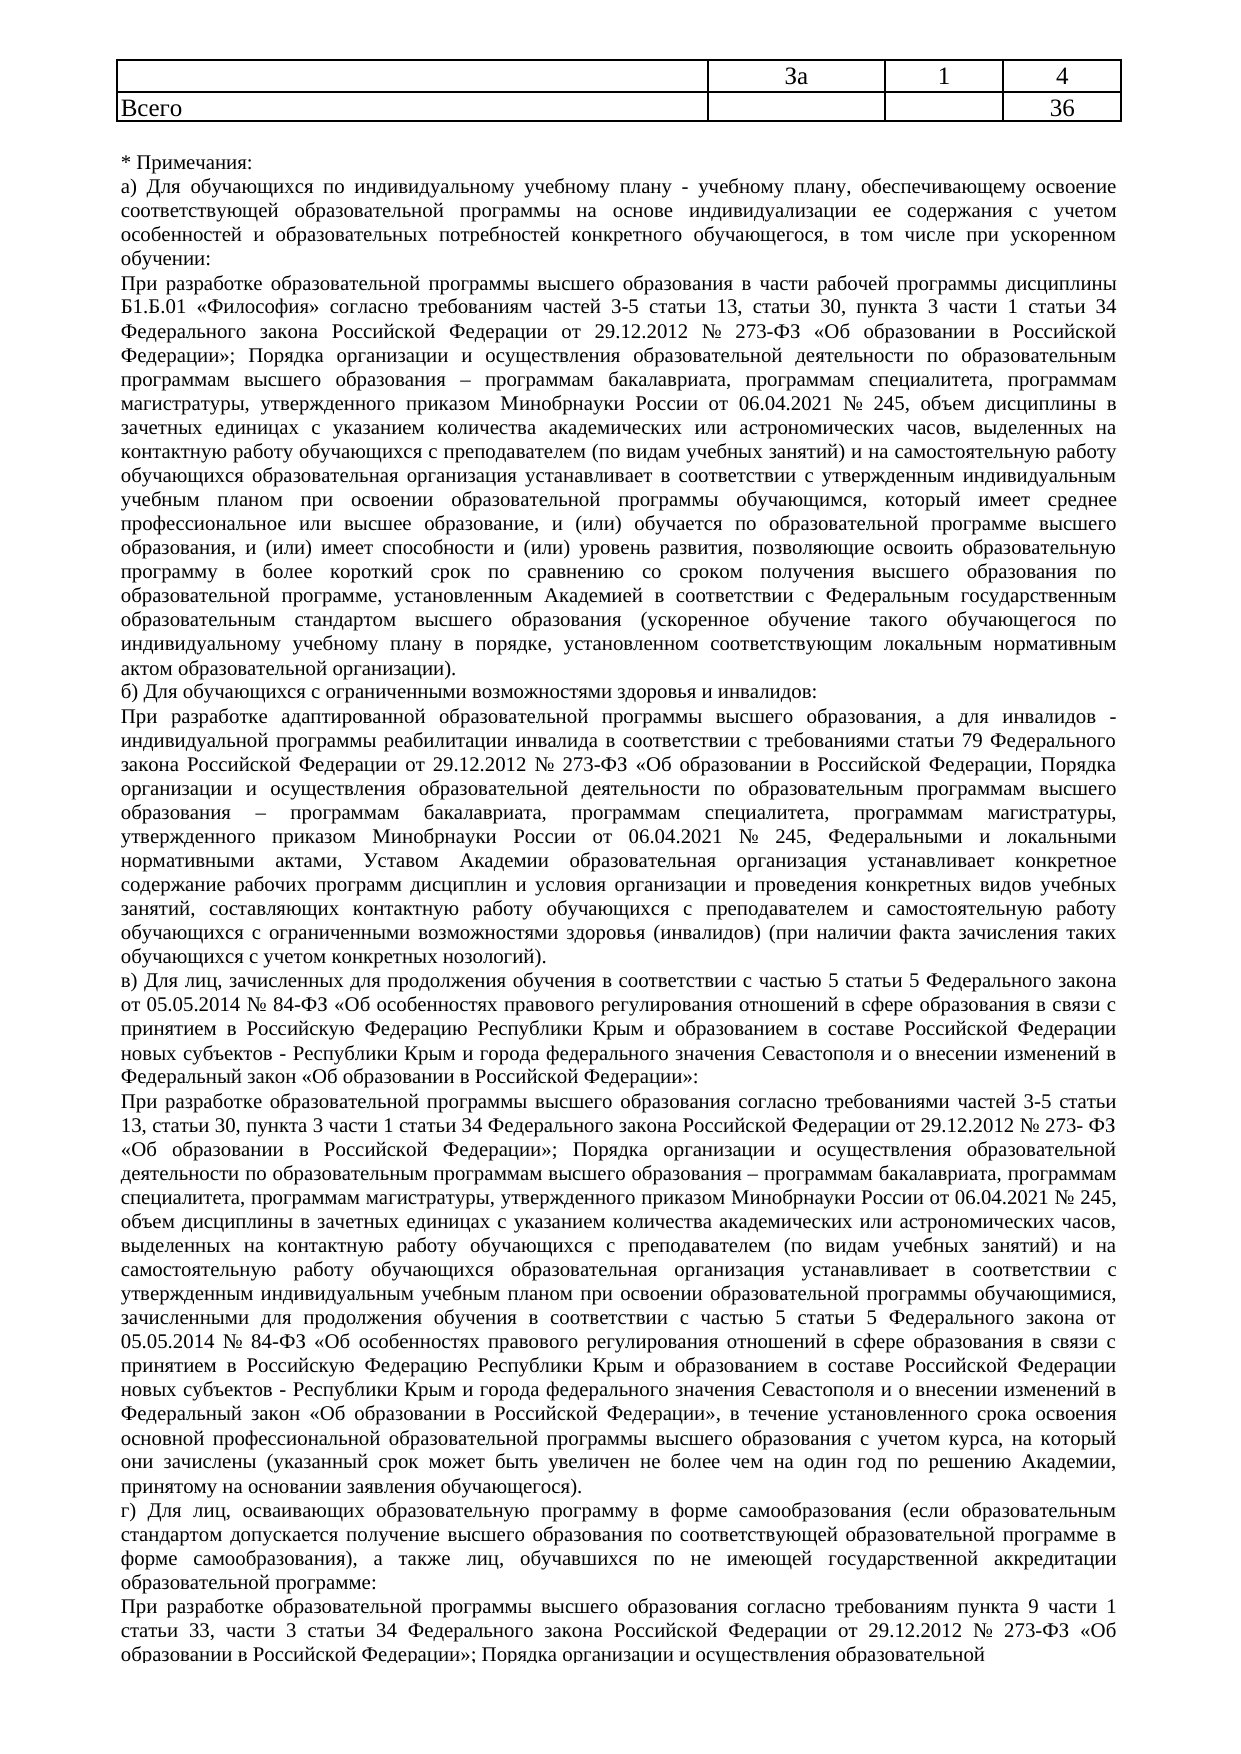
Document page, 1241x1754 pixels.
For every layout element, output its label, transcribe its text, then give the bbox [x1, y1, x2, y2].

table_cell Всего [118, 93, 707, 119]
table_cell * Примечания: а) Для обучающихся по индивидуальному учебному плану - учебному плану, обеспечивающему освоение соответствующей образовательной программы на основе индивидуализации ее содержания с учетом особенностей и образовательных потребностей конкретного обучающегося, в том числе при ускоренном обучении: При разработке образовательной программы высшего образования в части рабочей программы дисциплины Б1.Б.01 «Философия» согласно требованиям частей 3-5 статьи 13, статьи 30, пункта 3 части 1 статьи 34 Федерального закона Российской Федерации от 29.12.2012 № 273-ФЗ «Об образовании в Российской Федерации»; Порядка организации и осуществления образовательной деятельности по образовательным программам высшего образования – программам бакалавриата, программам специалитета, программам магистратуры, утвержденного приказом Минобрнауки России от 06.04.2021 № 245, объем дисциплины в зачетных единицах с указанием количества академических или астрономических часов, выделенных на контактную работу обучающихся с преподавателем (по видам учебных занятий) и на самостоятельную работу обучающихся образовательная организация устанавливает в соответствии с утвержденным индивидуальным учебным планом при освоении образовательной программы обучающимся, который имеет среднее профессиональное или высшее образование, и (или) обучается по образовательной программе высшего образования, и (или) имеет способности и (или) уровень развития, позволяющие освоить образовательную программу в более короткий срок по сравнению со сроком получения высшего образования по образовательной программе, установленным Академией в соответствии с Федеральным государственным образовательным стандартом высшего образования (ускоренное обучение такого обучающегося по индивидуальному учебному плану в порядке, установленном соответствующим локальным нормативным актом образовательной организации). б) Для обучающихся с ограниченными возможностями здоровья и инвалидов: При разработке адаптированной образовательной программы высшего образования, а для инвалидов - индивидуальной программы реабилитации инвалида в соответствии с требованиями статьи 79 Федерального закона Российской Федерации от 29.12.2012 № 273-ФЗ «Об образовании в Российской Федерации, Порядка организации и осуществления образовательной деятельности по образовательным программам высшего образования – программам бакалавриата, программам специалитета, программам магистратуры, утвержденного приказом Минобрнауки России от 06.04.2021 № 245, Федеральными и локальными нормативными актами, Уставом Академии образовательная организация устанавливает конкретное содержание рабочих программ дисциплин и условия организации и проведения конкретных видов учебных занятий, составляющих контактную работу обучающихся с преподавателем и самостоятельную работу обучающихся с ограниченными возможностями здоровья (инвалидов) (при наличии факта зачисления таких обучающихся с учетом конкретных нозологий). в) Для лиц, зачисленных для продолжения обучения в соответствии с частью 5 статьи 5 Федерального закона от 05.05.2014 № 84-ФЗ «Об особенностях правового регулирования отношений в сфере образования в связи с принятием в Российскую Федерацию Республики Крым и образованием в составе Российской Федерации новых субъектов - Республики Крым и города федерального значения Севастополя и о внесении изменений в Федеральный закон «Об образовании в Российской Федерации»: При разработке образовательной программы высшего образования согласно требованиями частей 3-5 статьи 13, статьи 30, пункта 3 части 1 статьи 34 Федерального закона Российской Федерации от 29.12.2012 № 273- ФЗ «Об образовании в Российской Федерации»; Порядка организации и осуществления образовательной деятельности по образовательным программам высшего образования – программам бакалавриата, программам специалитета, программам магистратуры, утвержденного приказом Минобрнауки России от 06.04.2021 № 245, объем дисциплины в зачетных единицах с указанием количества академических или астрономических часов, выделенных на контактную работу обучающихся с преподавателем (по видам учебных занятий) и на самостоятельную работу обучающихся образовательная организация устанавливает в соответствии с утвержденным индивидуальным учебным планом при освоении образовательной программы обучающимися, зачисленными для продолжения обучения в соответствии с частью 5 статьи 5 Федерального закона от 05.05.2014 № 84-ФЗ «Об особенностях правового регулирования отношений в сфере образования в связи с принятием в Российскую Федерацию Республики Крым и образованием в составе Российской Федерации новых субъектов - Республики Крым и города федерального значения Севастополя и о внесении изменений в Федеральный закон «Об образовании в Российской Федерации», в течение установленного срока освоения основной профессиональной образовательной программы высшего образования с учетом курса, на который они зачислены (указанный срок может быть увеличен не более чем на один год по решению Академии, принятому на основании заявления обучающегося). г) Для лиц, осваивающих образовательную программу в форме самообразования (если образовательным стандартом допускается получение высшего образования по соответствующей образовательной программе в форме самообразования), а также лиц, обучавшихся по не имеющей государственной аккредитации образовательной программе: При разработке образовательной программы высшего образования согласно требованиям пункта 9 части 1 статьи 33, части 3 статьи 34 Федерального закона Российской Федерации от 29.12.2012 № 273-ФЗ «Об образовании в Российской Федерации»; Порядка организации и осуществления образовательной [117, 122, 1121, 1662]
table_header 1 [886, 61, 1002, 91]
table_cell [886, 93, 1002, 119]
table_header За [709, 61, 884, 91]
table_header 4 [1004, 61, 1120, 91]
table_cell 36 [1004, 93, 1120, 119]
table_header [118, 61, 707, 91]
table_cell [709, 93, 884, 119]
